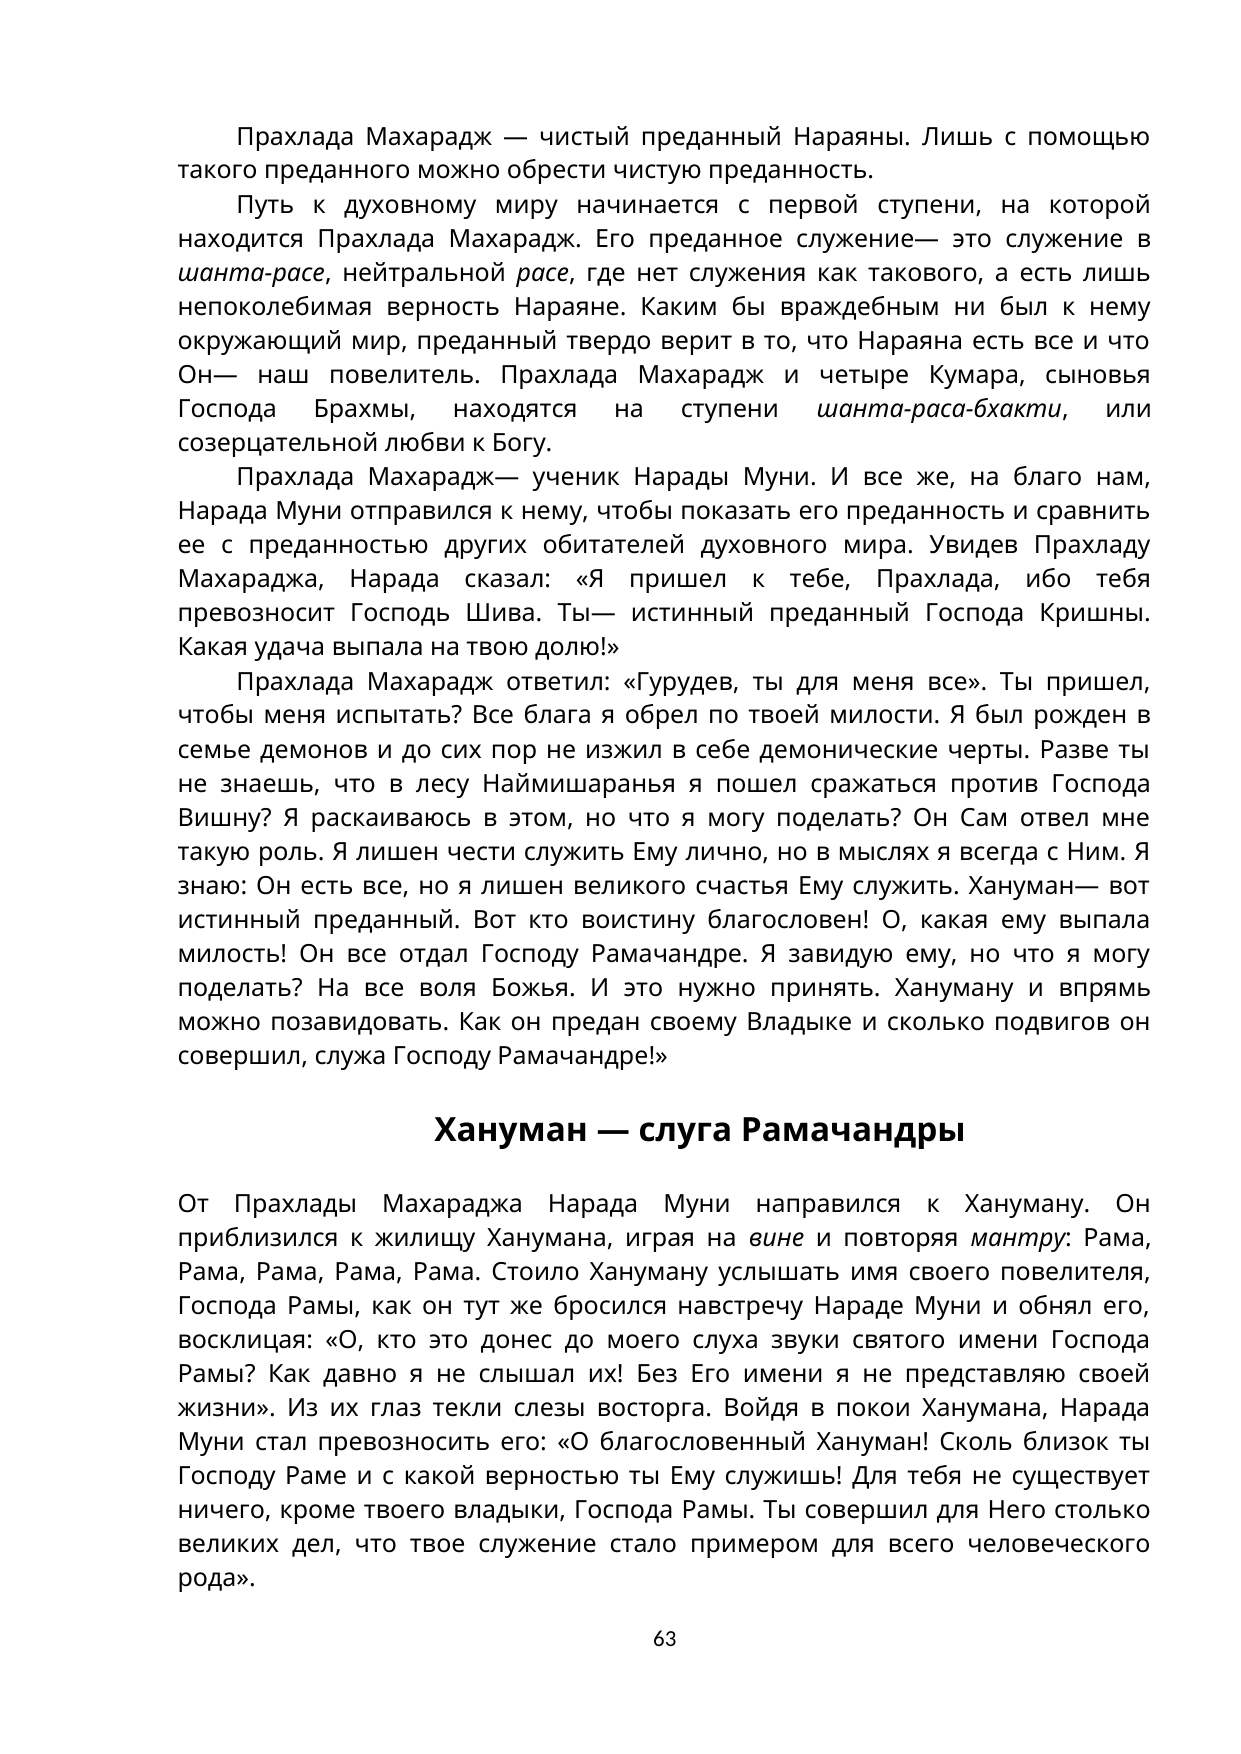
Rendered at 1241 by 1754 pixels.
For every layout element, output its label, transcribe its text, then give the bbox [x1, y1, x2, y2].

text Хануман — слуга Рамачандры [177, 1106, 1152, 1151]
text Прахлада Махарадж — чистый преданный Нараяны. Лишь с помощью такого преданного можно обрести чистую преданность. [177, 118, 1152, 186]
text От Прахлады Махараджа Нарада Муни направился к Хануману. Он приблизился к жилищу Ханумана, играя на вине и повторяя мантру: Рама, Рама, Рама, Рама, Рама. Стоило Хануману услышать имя своего повелителя, Господа Рамы, как он тут же бросился навстречу Нараде Муни и обнял его, восклицая: «О, кто это донес до моего слуха звуки святого имени Господа Рамы? Как давно я не слышал их! Без Его имени я не представляю своей жизни». Из их глаз текли слезы восторга. Войдя в покои Ханумана, Нарада Муни стал превозносить его: «О благословенный Хануман! Сколь близок ты Господу Раме и с какой верностью ты Ему служишь! Для тебя не существует ничего, кроме твоего владыки, Господа Рамы. Ты совершил для Него столько великих дел, что твое служение стало примером для всего человеческого рода». [177, 1185, 1152, 1594]
text Прахлада Махарадж— ученик Нарады Муни. И все же, на благо нам, Нарада Муни отправился к нему, чтобы показать его преданность и сравнить ее с преданностью других обитателей духовного мира. Увидев Прахладу Махараджа, Нарада сказал: «Я пришел к тебе, Прахлада, ибо тебя превозносит Господь Шива. Ты— истинный преданный Господа Кришны. Какая удача выпала на твою долю!» [177, 459, 1152, 663]
text Прахлада Махарадж ответил: «Гурудев, ты для меня все». Ты пришел, чтобы меня испытать? Все блага я обрел по твоей милости. Я был рожден в семье демонов и до сих пор не изжил в себе демонические черты. Разве ты не знаешь, что в лесу Наймишаранья я пошел сражаться против Господа Вишну? Я раскаиваюсь в этом, но что я могу поделать? Он Сам отвел мне такую роль. Я лишен чести служить Ему лично, но в мыслях я всегда с Ним. Я знаю: Он есть все, но я лишен великого счастья Ему служить. Хануман— вот истинный преданный. Вот кто воистину благословен! О, какая ему выпала милость! Он все отдал Господу Рамачандре. Я завидую ему, но что я могу поделать? На все воля Божья. И это нужно принять. Хануману и впрямь можно позавидовать. Как он предан своему Владыке и сколько подвигов он совершил, служа Господу Рамачандре!» [177, 663, 1152, 1072]
text Путь к духовному миру начинается с первой ступени, на которой находится Прахлада Махарадж. Его преданное служение— это служение в шанта-расе, нейтральной расе, где нет служения как такового, а есть лишь непоколебимая верность Нараяне. Каким бы враждебным ни был к нему окружающий мир, преданный твердо верит в то, что Нараяна есть все и что Он— наш повелитель. Прахлада Махарадж и четыре Кумара, сыновья Господа Брахмы, находятся на ступени шанта-раса-бхакти, или созерцательной любви к Богу. [177, 186, 1152, 459]
